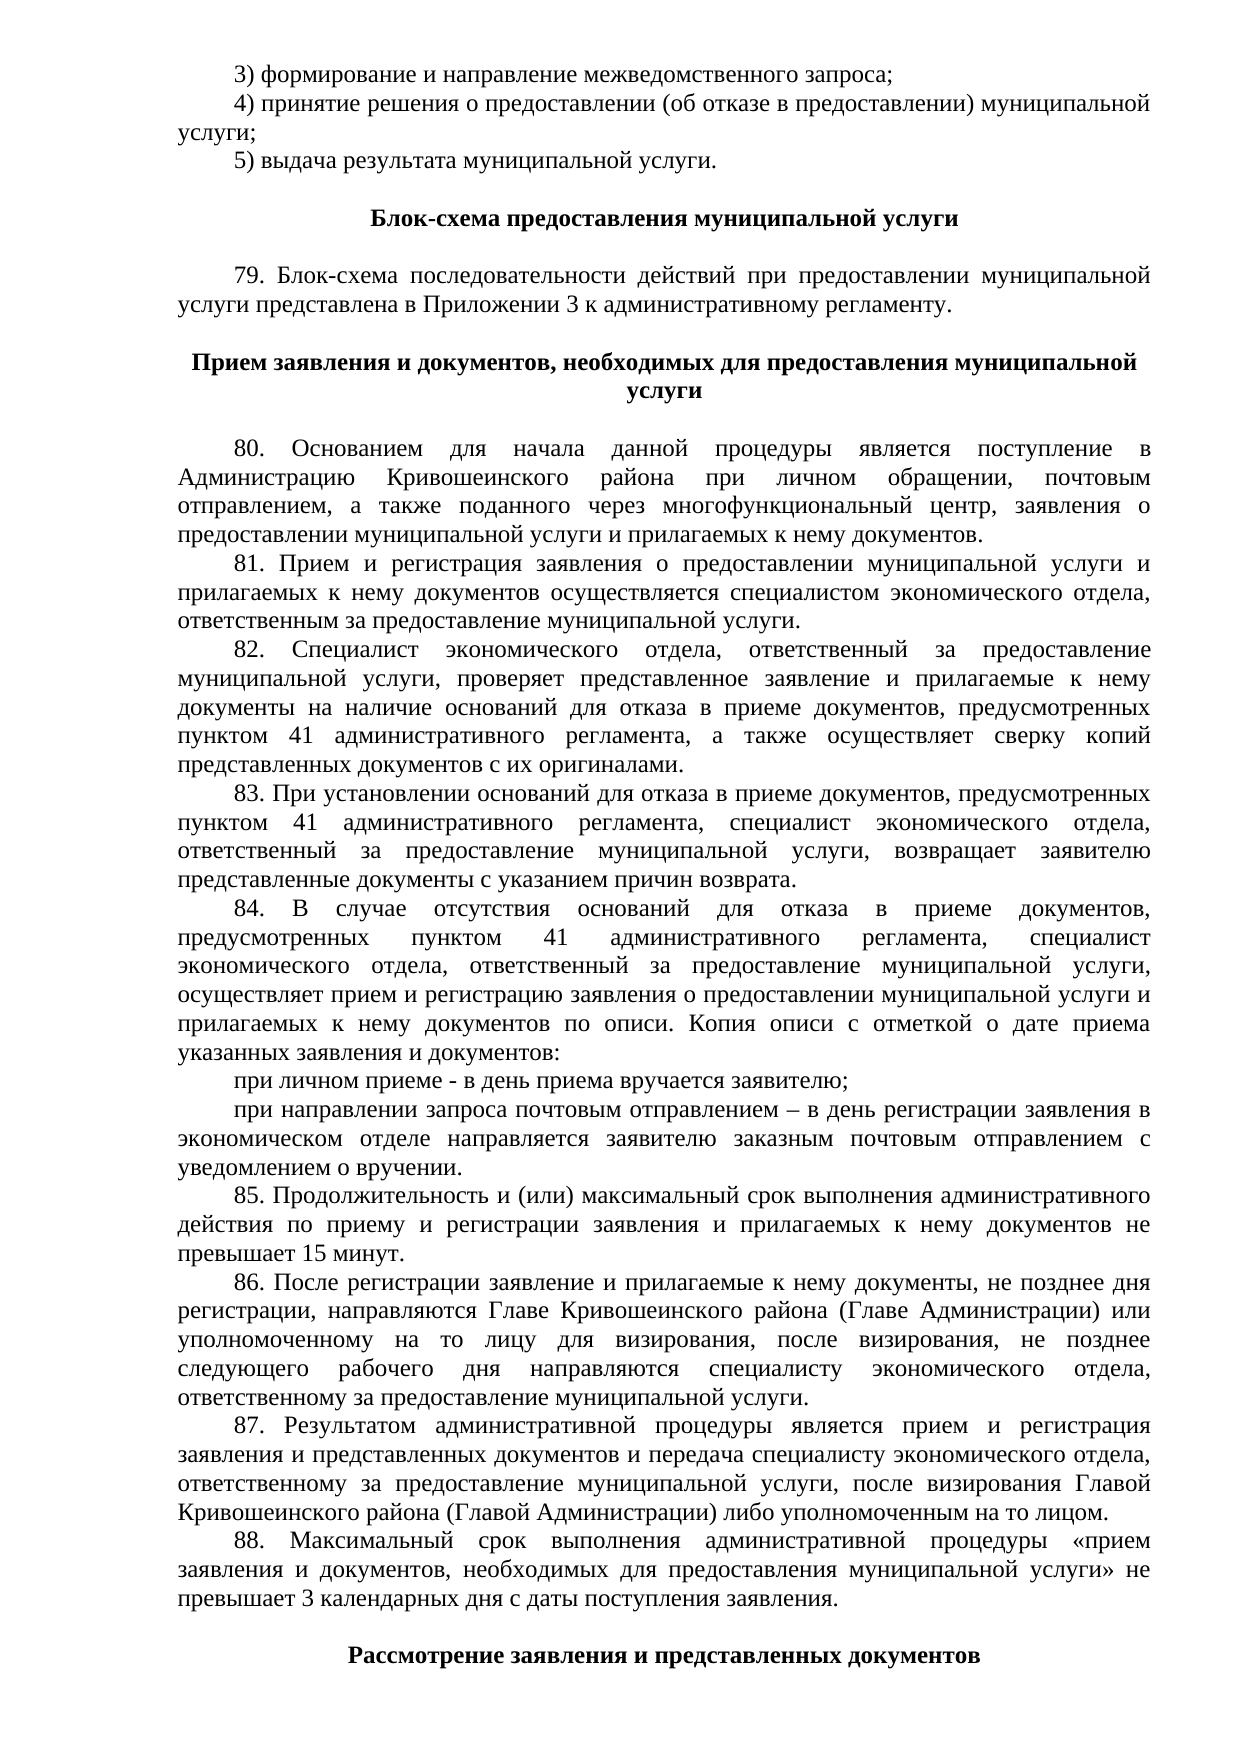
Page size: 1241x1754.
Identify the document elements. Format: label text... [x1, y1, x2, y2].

text 88. Максимальный срок выполнения административной процедуры «прием заявления и документов, необходимых для предоставления муниципальной услуги» не превышает 3 календарных дня с даты поступления заявления. [177, 1525, 1152, 1612]
text 82. Специалист экономического отдела, ответственный за предоставление муниципальной услуги, проверяет представленное заявление и прилагаемые к нему документы на наличие оснований для отказа в приеме документов, предусмотренных пунктом 41 административного регламента, а также осуществляет сверку копий представленных документов с их оригиналами. [177, 634, 1152, 778]
text Блок-схема предоставления муниципальной услуги [177, 203, 1152, 232]
text 85. Продолжительность и (или) максимальный срок выполнения административного действия по приему и регистрации заявления и прилагаемых к нему документов не превышает 15 минут. [177, 1180, 1152, 1267]
text 5) выдача результата муниципальной услуги. [177, 145, 1152, 174]
text 83. При установлении оснований для отказа в приеме документов, предусмотренных пунктом 41 административного регламента, специалист экономического отдела, ответственный за предоставление муниципальной услуги, возвращает заявителю представленные документы с указанием причин возврата. [177, 778, 1152, 893]
text 80. Основанием для начала данной процедуры является поступление в Администрацию Кривошеинского района при личном обращении, почтовым отправлением, а также поданного через многофункциональный центр, заявления о предоставлении муниципальной услуги и прилагаемых к нему документов. [177, 433, 1152, 548]
text 87. Результатом административной процедуры является прием и регистрация заявления и представленных документов и передача специалисту экономического отдела, ответственному за предоставление муниципальной услуги, после визирования Главой Кривошеинского района (Главой Администрации) либо уполномоченным на то лицом. [177, 1410, 1152, 1525]
text 84. В случае отсутствия оснований для отказа в приеме документов, предусмотренных пунктом 41 административного регламента, специалист экономического отдела, ответственный за предоставление муниципальной услуги, осуществляет прием и регистрацию заявления о предоставлении муниципальной услуги и прилагаемых к нему документов по описи. Копия описи с отметкой о дате приема указанных заявления и документов: [177, 893, 1152, 1065]
text 79. Блок-схема последовательности действий при предоставлении муниципальной услуги представлена в Приложении 3 к административному регламенту. [177, 260, 1152, 318]
text при направлении запроса почтовым отправлением – в день регистрации заявления в экономическом отделе направляется заявителю заказным почтовым отправлением с уведомлением о вручении. [177, 1094, 1152, 1180]
text 81. Прием и регистрация заявления о предоставлении муниципальной услуги и прилагаемых к нему документов осуществляется специалистом экономического отдела, ответственным за предоставление муниципальной услуги. [177, 548, 1152, 634]
text 3) формирование и направление межведомственного запроса; [177, 59, 1152, 88]
text Рассмотрение заявления и представленных документов [177, 1640, 1152, 1669]
text Прием заявления и документов, необходимых для предоставления муниципальной услуги [177, 347, 1152, 404]
text 4) принятие решения о предоставлении (об отказе в предоставлении) муниципальной услуги; [177, 88, 1152, 145]
text 86. После регистрации заявление и прилагаемые к нему документы, не позднее дня регистрации, направляются Главе Кривошеинского района (Главе Администрации) или уполномоченному на то лицу для визирования, после визирования, не позднее следующего рабочего дня направляются специалисту экономического отдела, ответственному за предоставление муниципальной услуги. [177, 1267, 1152, 1410]
text при личном приеме - в день приема вручается заявителю; [177, 1065, 1152, 1094]
